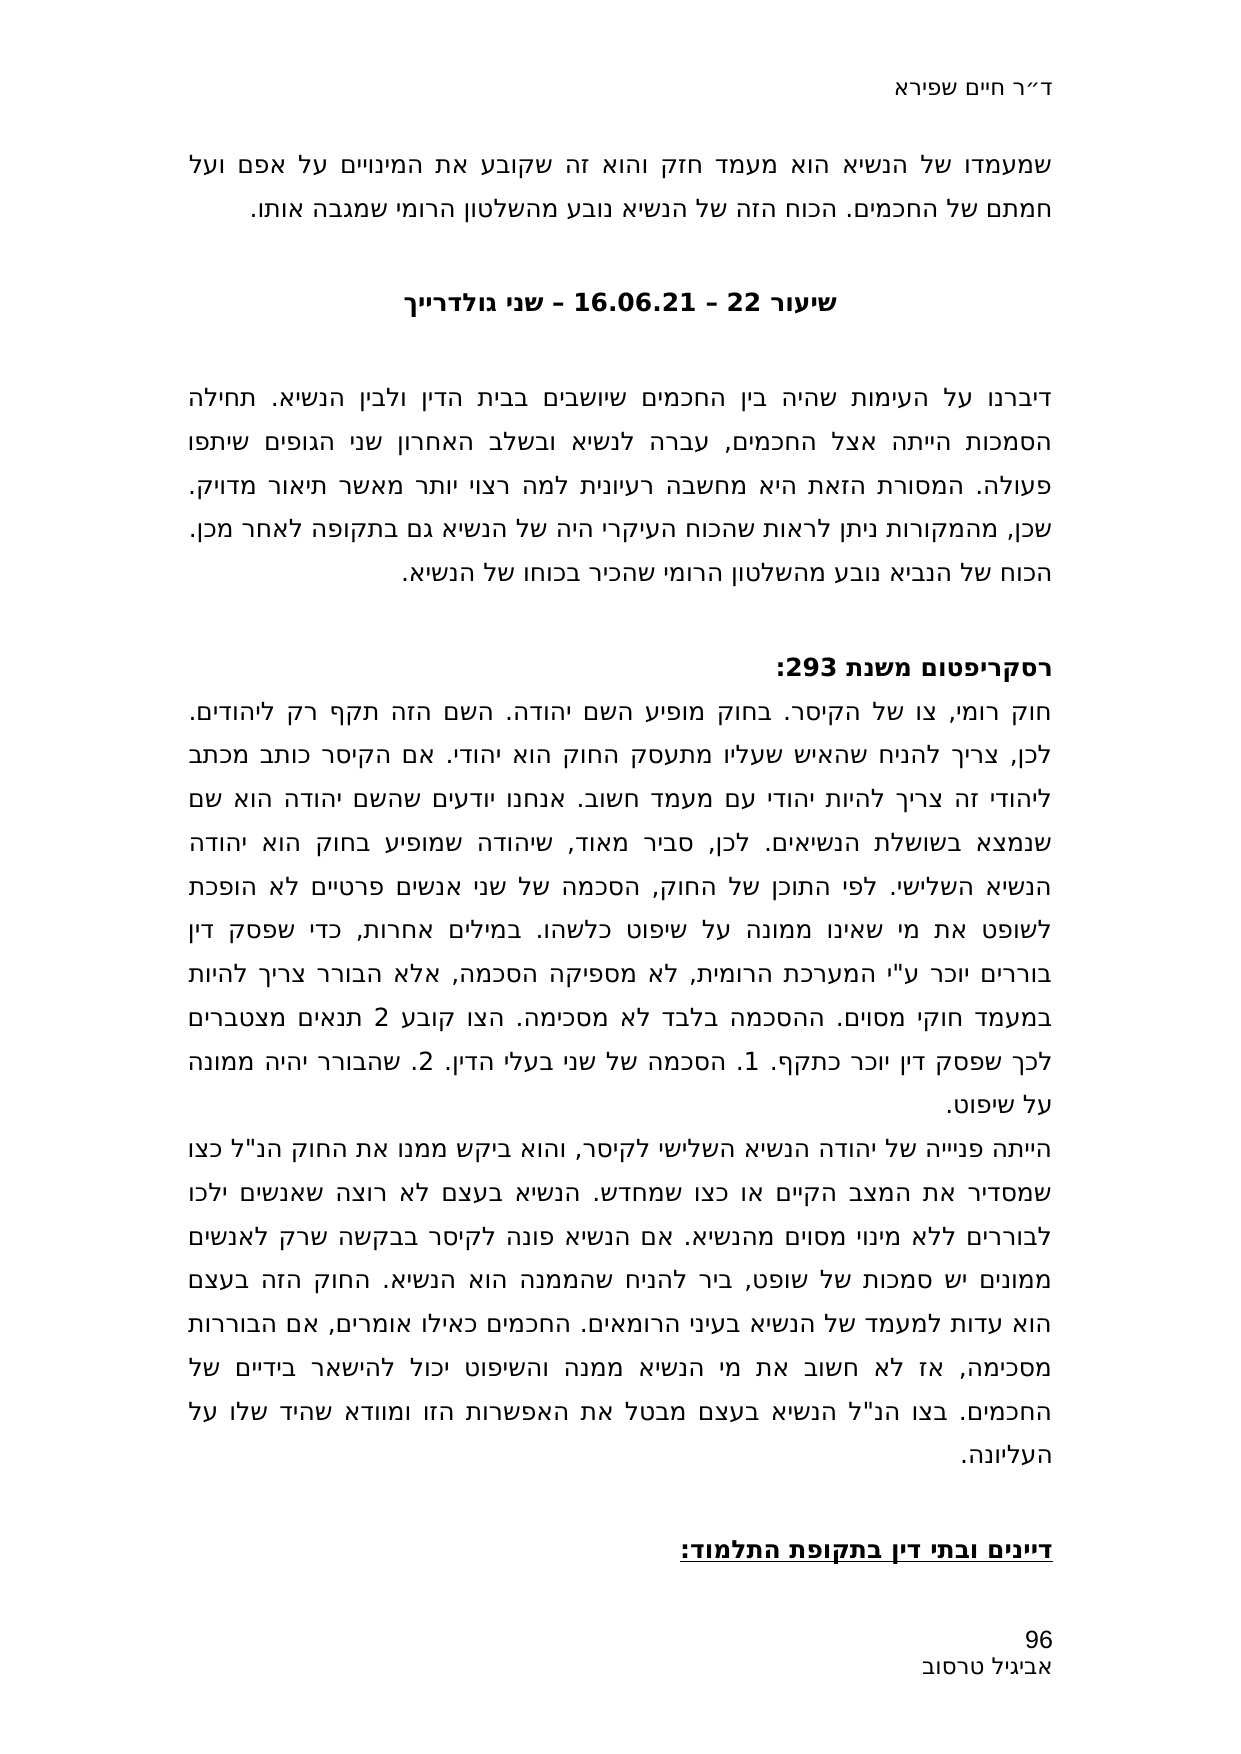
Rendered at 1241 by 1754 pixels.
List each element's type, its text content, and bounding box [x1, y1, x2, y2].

text חוק רומי, צו של הקיסר. בחוק מופיע השם יהודה. השם הזה תקף רק ליהודים. לכן, צריך להניח שהאיש שעליו מתעסק החוק הוא יהודי. אם הקיסר כותב מכתב ליהודי זה צריך להיות יהודי עם מעמד חשוב. אנחנו יודעים שהשם יהודה הוא שם שנמצא בשושלת הנשיאים. לכן, סביר מאוד, שיהודה שמופיע בחוק הוא יהודה הנשיא השלישי. לפי התוכן של החוק, הסכמה של שני אנשים פרטיים לא הופכת לשופט את מי שאינו ממונה על שיפוט כלשהו. במילים אחרות, כדי שפסק דין בוררים יוכר ע"י המערכת הרומית, לא מספיקה הסכמה, אלא הבורר צריך להיות במעמד חוקי מסוים. ההסכמה בלבד לא מסכימה. הצו קובע 2 תנאים מצטברים לכך שפסק דין יוכר כתקף. 1. הסכמה של שני בעלי הדין. 2. שהבורר יהיה ממונה על שיפוט. [187, 697, 1053, 1120]
text דיברנו על העימות שהיה בין החכמים שיושבים בבית הדין ולבין הנשיא. תחילה הסמכות הייתה אצל החכמים, עברה לנשיא ובשלב האחרון שני הגופים שיתפו פעולה. המסורת הזאת היא מחשבה רעיונית למה רצוי יותר מאשר תיאור מדויק. שכן, מהמקורות ניתן לראות שהכוח העיקרי היה של הנשיא גם בתקופה לאחר מכן. הכוח של הנביא נובע מהשלטון הרומי שהכיר בכוחו של הנשיא. [187, 383, 1053, 587]
text שיעור 22 – 16.06.21 – שני גולדרייך [187, 288, 1053, 318]
text הייתה פניייה של יהודה הנשיא השלישי לקיסר, והוא ביקש ממנו את החוק הנ"ל כצו שמסדיר את המצב הקיים או כצו שמחדש. הנשיא בעצם לא רוצה שאנשים ילכו לבוררים ללא מינוי מסוים מהנשיא. אם הנשיא פונה לקיסר בבקשה שרק לאנשים ממונים יש סמכות של שופט, ביר להניח שהממנה הוא הנשיא. החוק הזה בעצם הוא עדות למעמד של הנשיא בעיני הרומאים. החכמים כאילו אומרים, אם הבוררות מסכימה, אז לא חשוב את מי הנשיא ממנה והשיפוט יכול להישאר בידיים של החכמים. בצו הנ"ל הנשיא בעצם מבטל את האפשרות הזו ומוודא שהיד שלו על העליונה. [187, 1134, 1053, 1470]
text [187, 150, 1053, 223]
text דיינים ובתי דין בתקופת התלמוד: [187, 1535, 1053, 1564]
text רסקריפטום משנת 293: [187, 653, 1053, 682]
